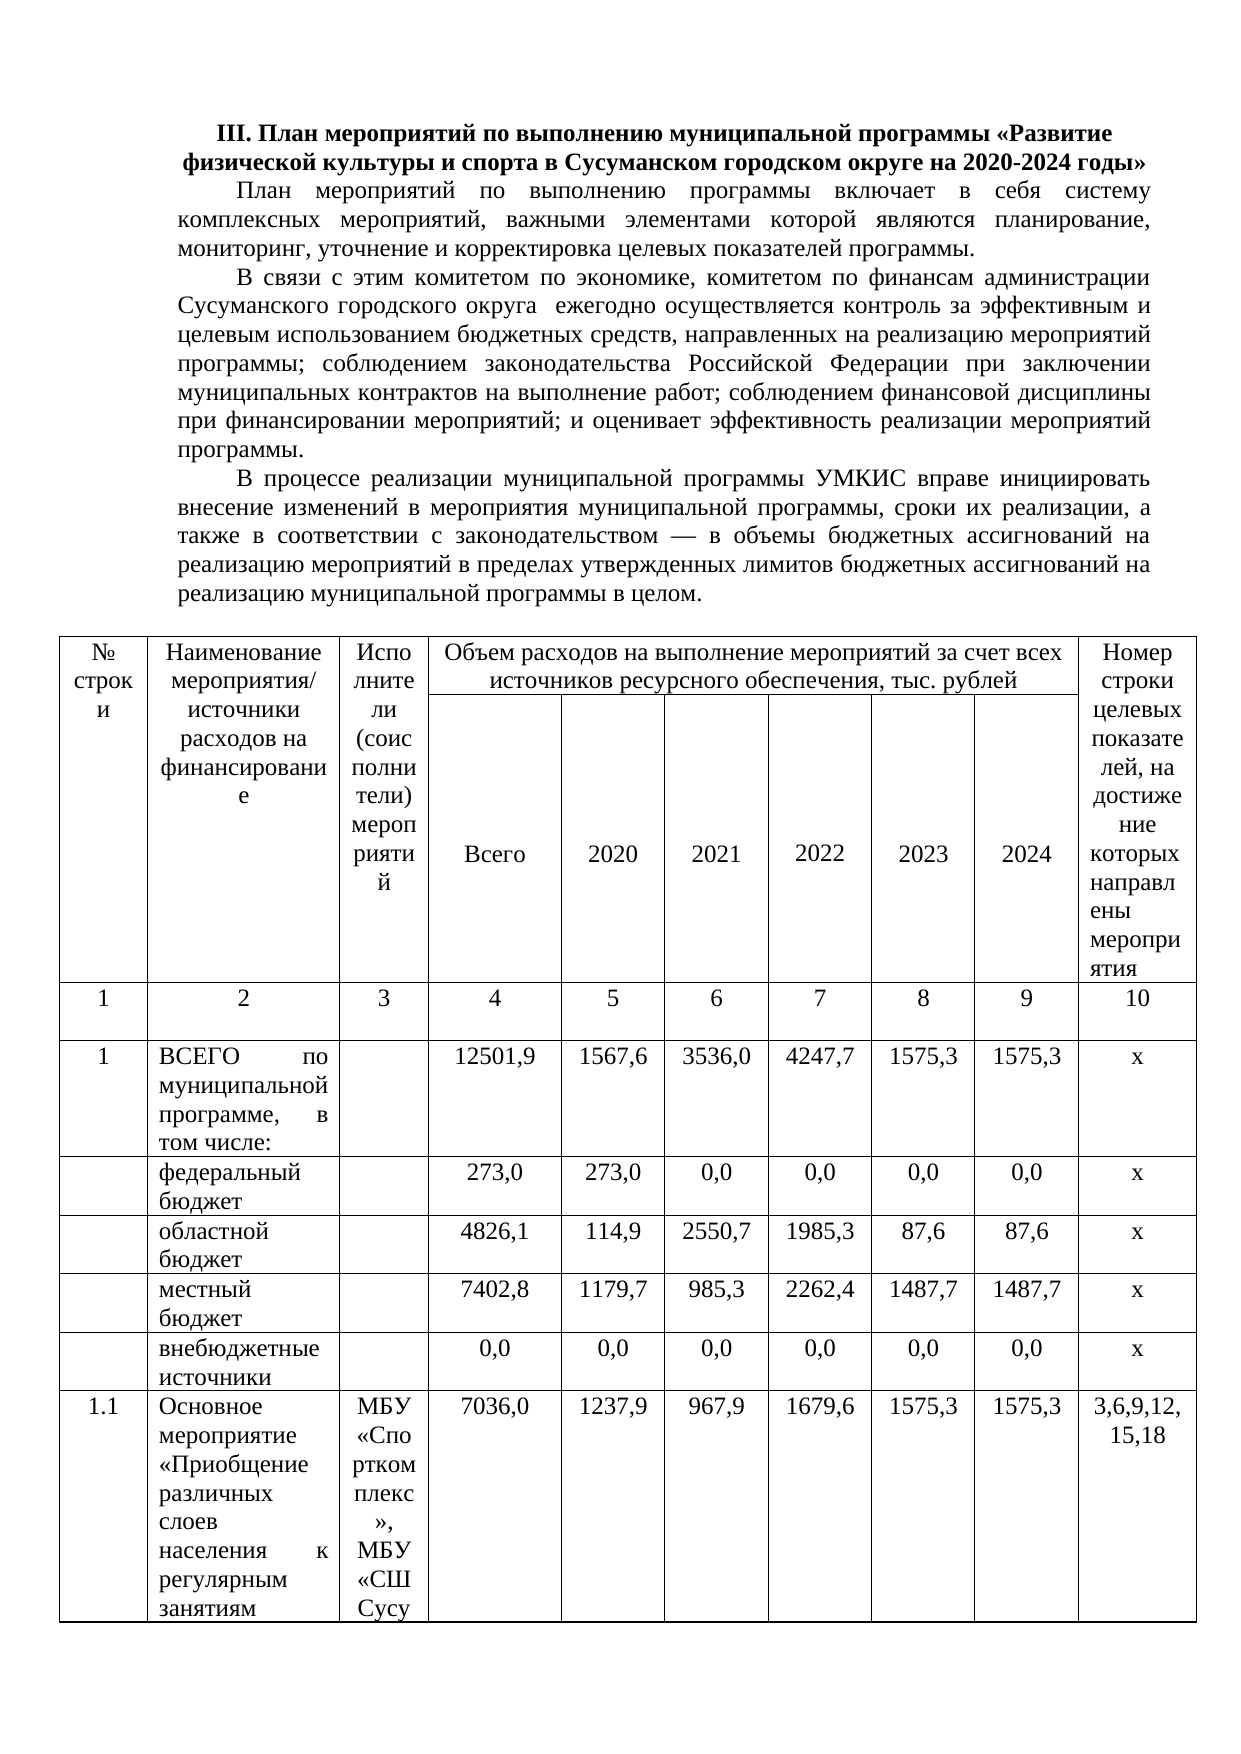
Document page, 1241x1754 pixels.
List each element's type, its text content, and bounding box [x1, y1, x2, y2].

table_cell 1 [60, 983, 147, 1040]
table_cell 4826,1 [429, 1216, 561, 1273]
table_cell 0,0 [562, 1333, 664, 1390]
table_cell 1487,7 [975, 1274, 1078, 1332]
table_cell [60, 1333, 147, 1390]
table_cell 4247,7 [769, 1041, 871, 1156]
table_cell [60, 1274, 147, 1332]
table_cell 1237,9 [562, 1391, 664, 1621]
table_cell Всего [429, 695, 561, 982]
text В связи с этим комитетом по экономике, комитетом по финансам администрации Сусуманского городского округа ежегодно осуществляется контроль за эффективным и целевым использованием бюджетных средств, направленных на реализацию мероприятий программы; соблюдением законодательства Российской Федерации при заключении муниципальных контрактов на выполнение работ; соблюдением финансовой дисциплины при финансировании мероприятий; и оценивает эффективность реализации мероприятий программы. [177, 262, 1152, 463]
table_cell 967,9 [665, 1391, 768, 1621]
table_cell 0,0 [975, 1333, 1078, 1390]
table_header Номер строки целевых показателей, на достижение которых направлены мероприятия [1079, 637, 1196, 982]
table_cell 87,6 [872, 1216, 974, 1273]
table_cell 3 [340, 983, 428, 1040]
text III. План мероприятий по выполнению муниципальной программы «Развитие физической культуры и спорта в Сусуманском городском округе на 2020-2024 годы» [177, 118, 1152, 176]
table_cell федеральный бюджет [148, 1157, 339, 1215]
table_cell 0,0 [872, 1333, 974, 1390]
table_cell 8 [872, 983, 974, 1040]
table_cell 1679,6 [769, 1391, 871, 1621]
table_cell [340, 1391, 428, 1621]
table_cell 12501,9 [429, 1041, 561, 1156]
table_cell 1567,6 [562, 1041, 664, 1156]
table_cell 1 [60, 1041, 147, 1156]
text В процессе реализации муниципальной программы УМКИС вправе инициировать внесение изменений в мероприятия муниципальной программы, сроки их реализации, а также в соответствии с законодательством — в объемы бюджетных ассигнований на реализацию мероприятий в пределах утвержденных лимитов бюджетных ассигнований на реализацию муниципальной программы в целом. [177, 463, 1152, 607]
table_cell [340, 1041, 428, 1156]
table_cell 0,0 [975, 1157, 1078, 1215]
table_cell 985,3 [665, 1274, 768, 1332]
table_cell 114,9 [562, 1216, 664, 1273]
table_cell 1575,3 [872, 1391, 974, 1621]
table_cell 1575,3 [872, 1041, 974, 1156]
table_cell х [1079, 1333, 1196, 1390]
table_cell 1.1 [60, 1391, 147, 1621]
table_cell 2024 [975, 695, 1078, 982]
table_cell 3,6,9,12,15,18 [1079, 1391, 1196, 1621]
table_cell 1487,7 [872, 1274, 974, 1332]
table_cell [340, 1274, 428, 1332]
table_cell 0,0 [769, 1157, 871, 1215]
table_cell ВСЕГО по муниципальной программе, в том числе: [148, 1041, 339, 1156]
table_cell 1179,7 [562, 1274, 664, 1332]
table_header Наименование мероприятия/ источники расходов на финансирование [148, 637, 339, 982]
table_cell 4 [429, 983, 561, 1040]
table_cell 3536,0 [665, 1041, 768, 1156]
table_cell 0,0 [665, 1333, 768, 1390]
table_cell 9 [975, 983, 1078, 1040]
table_cell [60, 1157, 147, 1215]
table_cell [340, 1157, 428, 1215]
table_cell 7036,0 [429, 1391, 561, 1621]
table_cell 1985,3 [769, 1216, 871, 1273]
table_cell 10 [1079, 983, 1196, 1040]
table_cell 2023 [872, 695, 974, 982]
table_cell [340, 1333, 428, 1390]
table_cell 273,0 [429, 1157, 561, 1215]
table_cell местный бюджет [148, 1274, 339, 1332]
table_cell 6 [665, 983, 768, 1040]
table_cell 2262,4 [769, 1274, 871, 1332]
table_cell 0,0 [769, 1333, 871, 1390]
table_cell х [1079, 1041, 1196, 1156]
table_cell х [1079, 1274, 1196, 1332]
table_cell 2022 [769, 695, 871, 982]
table_cell 0,0 [665, 1157, 768, 1215]
table_cell внебюджетные источники [148, 1333, 339, 1390]
table_cell 2021 [665, 695, 768, 982]
table_cell 0,0 [872, 1157, 974, 1215]
table_cell 2 [148, 983, 339, 1040]
table_cell областной бюджет [148, 1216, 339, 1273]
table_cell [60, 1216, 147, 1273]
table_cell х [1079, 1157, 1196, 1215]
table_cell 1575,3 [975, 1041, 1078, 1156]
table_cell 2020 [562, 695, 664, 982]
table_cell 1575,3 [975, 1391, 1078, 1621]
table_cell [148, 1391, 339, 1621]
table_cell 0,0 [429, 1333, 561, 1390]
table_header № строки [60, 637, 147, 982]
table_cell 2550,7 [665, 1216, 768, 1273]
text План мероприятий по выполнению программы включает в себя систему комплексных мероприятий, важными элементами которой являются планирование, мониторинг, уточнение и корректировка целевых показателей программы. [177, 176, 1152, 262]
table_cell 7 [769, 983, 871, 1040]
table_cell 7402,8 [429, 1274, 561, 1332]
table_header Объем расходов на выполнение мероприятий за счет всех источников ресурсного обеспечения, тыс. рублей [429, 637, 1078, 694]
table_cell [340, 1216, 428, 1273]
table_cell 87,6 [975, 1216, 1078, 1273]
table_header Исполнители (соисполнители) мероприятий [340, 637, 428, 982]
table_cell х [1079, 1216, 1196, 1273]
table_cell 5 [562, 983, 664, 1040]
table_cell 273,0 [562, 1157, 664, 1215]
